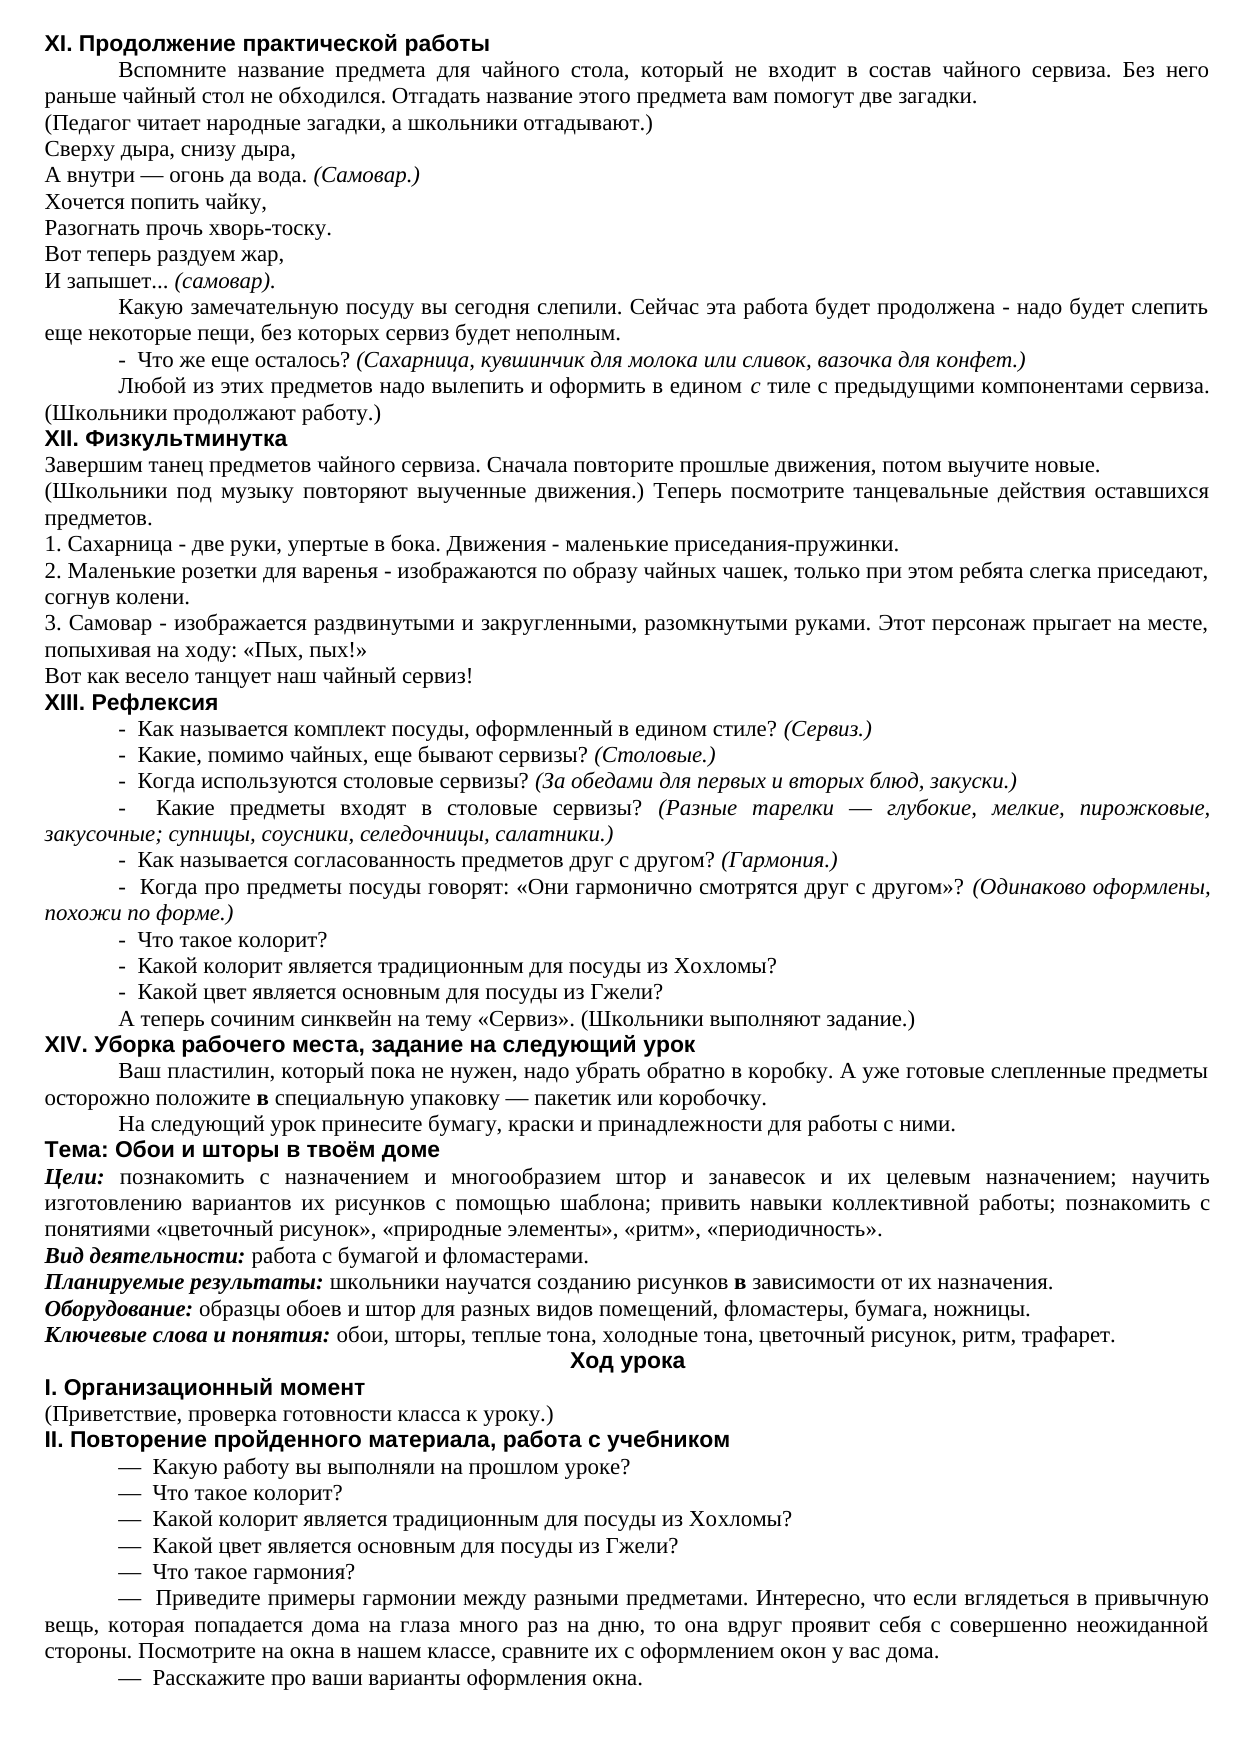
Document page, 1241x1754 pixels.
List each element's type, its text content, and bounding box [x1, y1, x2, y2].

text Вид деятельности: работа с бумагой и фломастерами. [44, 1242, 1211, 1268]
text - Какие, помимо чайных, еще бывают сервизы? (Столовые.) [44, 741, 1211, 767]
text Планируемые результаты: школьники научатся созданию рисунков в зависимости от их назначения. [44, 1268, 1211, 1294]
text (Приветствие, проверка готовности класса к уроку.) [44, 1400, 1211, 1426]
text — Расскажите про ваши варианты оформления окна. [44, 1664, 1211, 1690]
text - Как называется согласованность предметов друг с другом? (Гармония.) [44, 847, 1211, 873]
text 3. Самовар - изображается раздвинутыми и закругленными, разомкнутыми руками. Этот персонаж прыгает на месте, попыхивая на ходу: «Пых, пых!» [44, 609, 1211, 662]
text Завершим танец предметов чайного сервиза. Сначала повторите прошлые движения, потом выучите новые. [44, 451, 1211, 478]
text XIV. Уборка рабочего места, задание на следующий урок [44, 1031, 1211, 1057]
text Вспомните название предмета для чайного стола, который не входит в состав чайного сервиза. Без него раньше чайный стол не обходился. Отгадать название этого предмета вам помогут две загадки. [44, 56, 1211, 109]
text — Что такое гармония? [44, 1558, 1211, 1584]
text Ход урока [44, 1347, 1211, 1374]
text (Педагог читает народные загадки, а школьники отгадывают.) [44, 109, 1211, 135]
text XIII. Рефлексия [44, 688, 1211, 715]
text - Когда используются столовые сервизы? (За обедами для первых и вторых блюд, закуски.) [44, 767, 1211, 794]
text 2. Маленькие розетки для варенья - изображаются по образу чайных чашек, только при этом ребята слегка приседают, согнув колени. [44, 557, 1211, 609]
text Цели: познакомить с назначением и многообразием штор и занавесок и их целевым назначением; научить изготовлению вариантов их рисунков с помощью шаблона; привить навыки коллективной работы; познакомить с понятиями «цветочный рисунок», «природные элементы», «ритм», «периодичность». [44, 1163, 1211, 1242]
text - Когда про предметы посуды говорят: «Они гармонично смотрятся друг с другом»? (Одинаково оформлены, похожи по форме.) [44, 873, 1211, 926]
text — Какую работу вы выполняли на прошлом уроке? [44, 1453, 1211, 1479]
text I. Организационный момент [44, 1374, 1211, 1400]
text А внутри — огонь да вода. (Самовар.) [44, 161, 1211, 188]
text Хочется попить чайку, [44, 188, 1211, 214]
text А теперь сочиним синквейн на тему «Сервиз». (Школьники выполняют задание.) [44, 1005, 1211, 1031]
text — Приведите примеры гармонии между разными предметами. Интересно, что если вглядеться в привычную вещь, которая попадается дома на глаза много раз на дню, то она вдруг проявит себя с совершенно неожиданной стороны. Посмотрите на окна в нашем классе, сравните их с оформлением окон у вас дома. [44, 1584, 1211, 1664]
text - Какой колорит является традиционным для посуды из Хохломы? [44, 952, 1211, 978]
text II. Повторение пройденного материала, работа с учебником [44, 1426, 1211, 1453]
text (Школьники под музыку повторяют выученные движения.) Теперь посмотрите танцевальные действия оставшихся предметов. [44, 478, 1211, 530]
text - Как называется комплект посуды, оформленный в едином стиле? (Сервиз.) [44, 715, 1211, 741]
text - Какие предметы входят в столовые сервизы? (Разные тарелки — глубокие, мелкие, пирожковые, закусочные; супницы, соусники, селедочницы, салатники.) [44, 794, 1211, 847]
text 1. Сахарница - две руки, упертые в бока. Движения - маленькие приседания-пружинки. [44, 530, 1211, 557]
text XI. Продолжение практической работы [44, 29, 1211, 56]
text Сверху дыра, снизу дыра, [44, 135, 1211, 161]
text - Какой цвет является основным для посуды из Гжели? [44, 978, 1211, 1005]
text - Что же еще осталось? (Сахарница, кувшинчик для молока или сливок, вазочка для конфет.) [44, 346, 1211, 372]
text Вот теперь раздуем жар, [44, 240, 1211, 267]
text — Что такое колорит? [44, 1479, 1211, 1505]
text Оборудование: образцы обоев и штор для разных видов помещений, фломастеры, бумага, ножницы. [44, 1294, 1211, 1321]
text Какую замечательную посуду вы сегодня слепили. Сейчас эта работа будет продолжена - надо будет слепить еще некоторые пещи, без которых сервиз будет неполным. [44, 293, 1211, 346]
text — Какой колорит является традиционным для посуды из Хохломы? [44, 1505, 1211, 1532]
text Тема: Обои и шторы в твоём доме [44, 1136, 1211, 1163]
text Любой из этих предметов надо вылепить и оформить в едином с тиле с предыдущими компонентами сервиза. (Школьники продолжают работу.) [44, 372, 1211, 425]
text На следующий урок принесите бумагу, краски и принадлежности для работы с ними. [44, 1110, 1211, 1136]
text - Что такое колорит? [44, 926, 1211, 952]
text Разогнать прочь хворь-тоску. [44, 214, 1211, 240]
text — Какой цвет является основным для посуды из Гжели? [44, 1532, 1211, 1558]
text И запышет... (самовар). [44, 267, 1211, 293]
text Ключевые слова и понятия: обои, шторы, теплые тона, холодные тона, цветочный рисунок, ритм, трафарет. [44, 1321, 1211, 1347]
text XII. Физкультминутка [44, 425, 1211, 451]
text Вот как весело танцует наш чайный сервиз! [44, 662, 1211, 688]
text Ваш пластилин, который пока не нужен, надо убрать обратно в коробку. А уже готовые слепленные предметы осторожно положите в специальную упаковку — пакетик или коробочку. [44, 1057, 1211, 1110]
